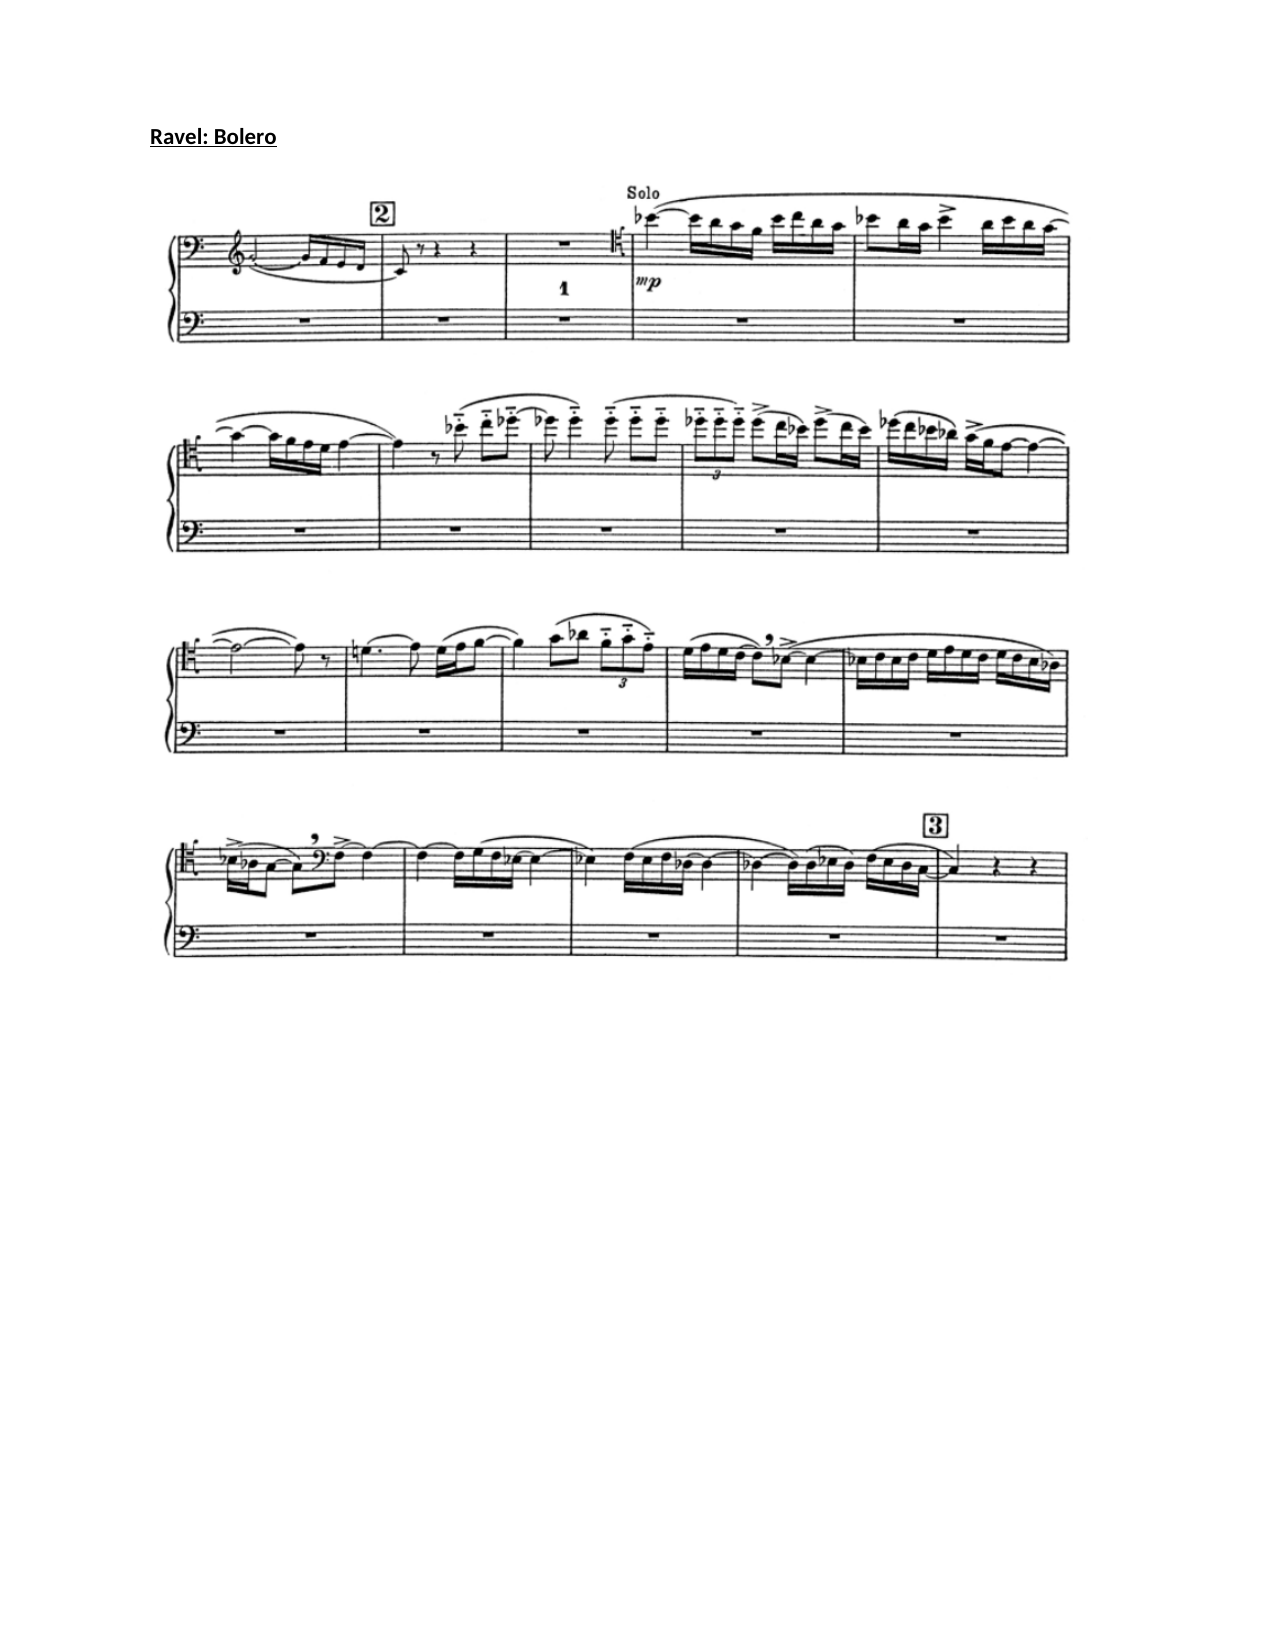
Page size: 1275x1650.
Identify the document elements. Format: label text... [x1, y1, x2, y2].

text Ravel: Bolero [150, 122, 1125, 150]
picture [150, 168, 1111, 987]
